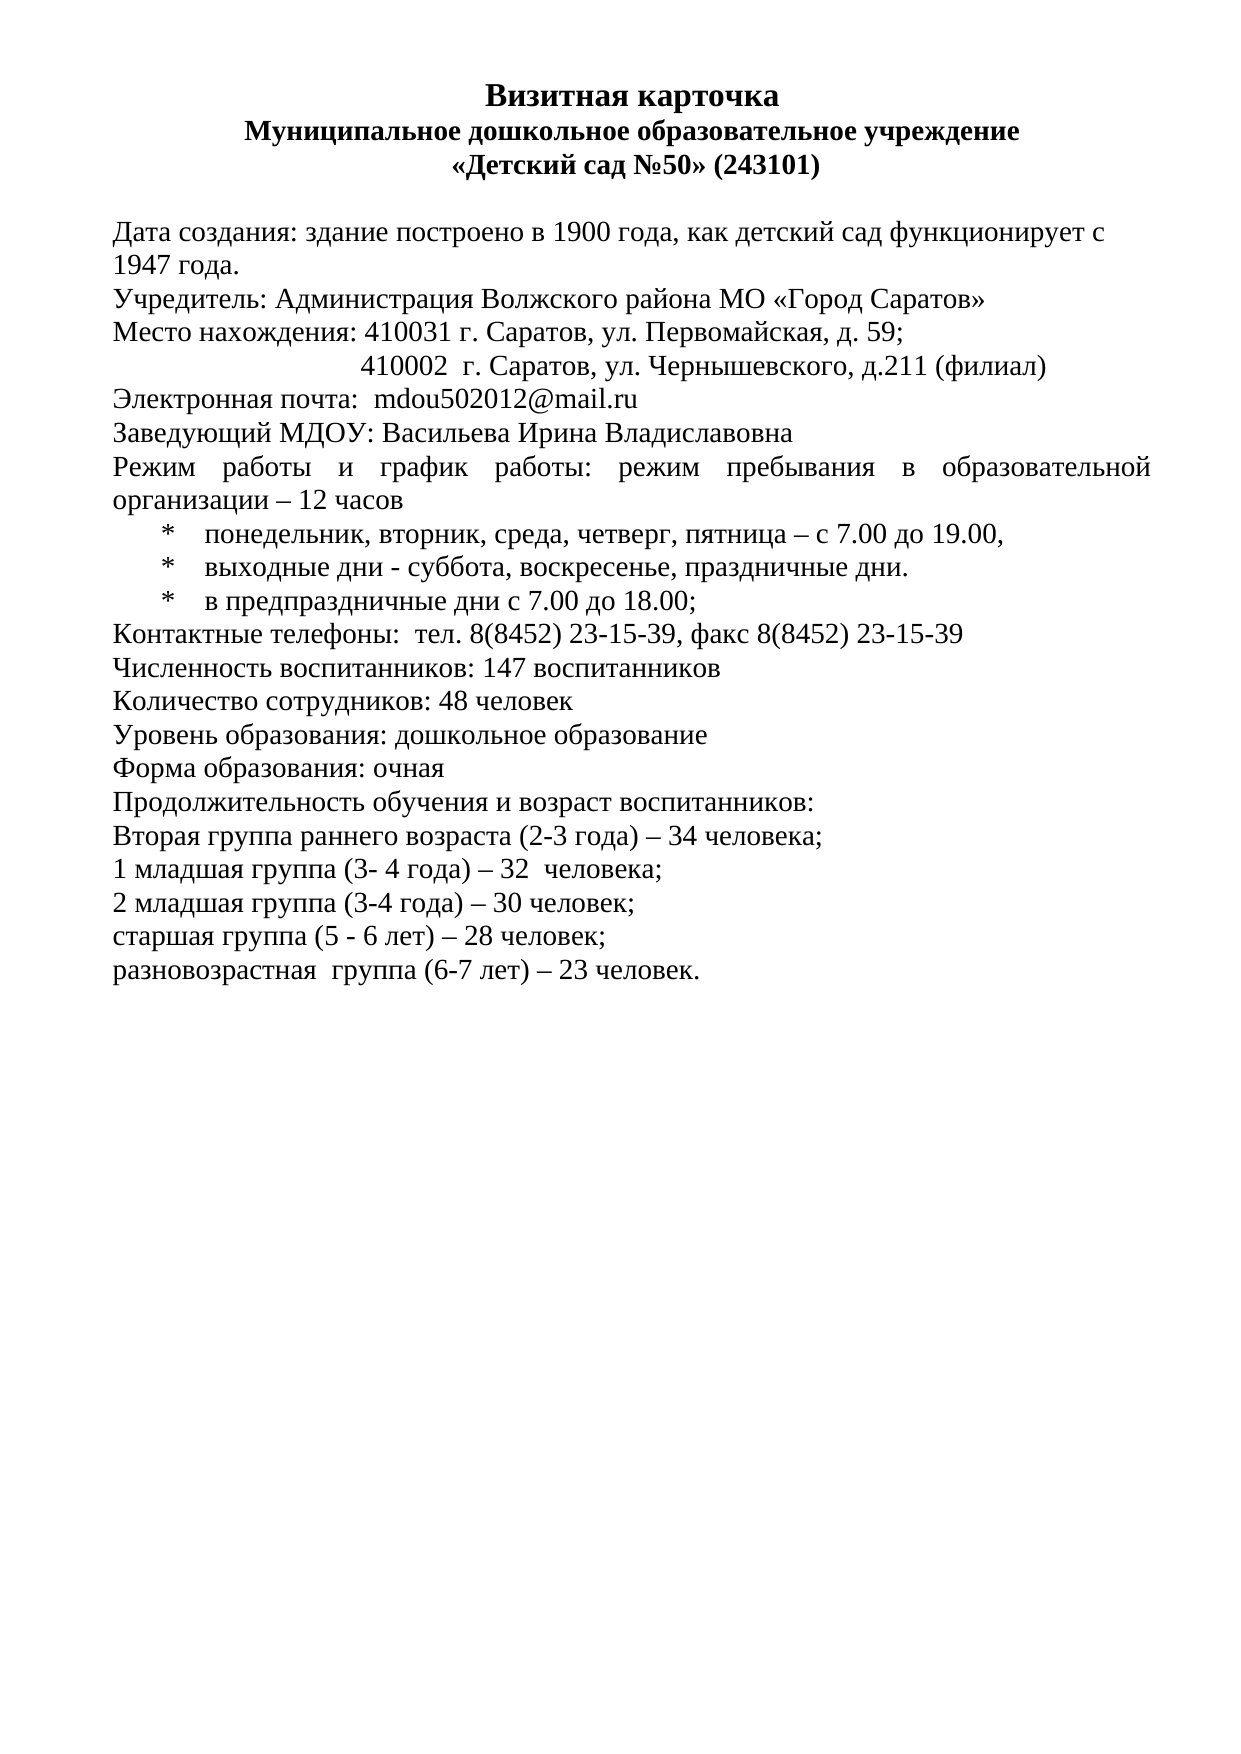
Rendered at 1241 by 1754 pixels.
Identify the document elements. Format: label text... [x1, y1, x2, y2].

text Уровень образования: дошкольное образование [112, 717, 1122, 751]
text Место нахождения: 410031 г. Саратов, ул. Первомайская, д. 59; [112, 314, 1122, 348]
text 410002 г. Саратов, ул. Чернышевского, д.211 (филиал) [112, 348, 1122, 382]
text старшая группа (5 - 6 лет) – 28 человек; [112, 918, 1122, 952]
text Заведующий МДОУ: Васильева Ирина Владиславовна [112, 415, 1122, 449]
text Дата создания: здание построено в 1900 года, как детский сад функционирует с 1947 года. [112, 214, 1122, 281]
text Численность воспитанников: 147 воспитанников [112, 650, 1122, 683]
text Режим работы и график работы: режим пребывания в образовательной организации – 12 часов [112, 449, 1152, 516]
text разновозрастная группа (6-7 лет) – 23 человек. [112, 952, 1152, 985]
text Форма образования: очная [112, 751, 1122, 784]
text Продолжительность обучения и возраст воспитанников: [112, 784, 1122, 818]
text Визитная карточка [112, 75, 1152, 113]
text Контактные телефоны: тел. 8(8452) 23-15-39, факс 8(8452) 23-15-39 [112, 616, 1122, 650]
text Электронная почта: mdou502012@mail.ru [112, 382, 1122, 415]
text * понедельник, вторник, среда, четверг, пятница – с 7.00 до 19.00, [131, 516, 1152, 549]
text Учредитель: Администрация Волжского района МО «Город Саратов» [112, 281, 1122, 314]
text Муниципальное дошкольное образовательное учреждение [112, 113, 1152, 147]
text «Детский сад №50» (243101) [112, 147, 1152, 180]
text Вторая группа раннего возраста (2-3 года) – 34 человека; [112, 818, 1122, 851]
text 2 младшая группа (3-4 года) – 30 человек; [112, 885, 1122, 918]
text * выходные дни - суббота, воскресенье, праздничные дни. [131, 549, 1152, 583]
text * в предпраздничные дни с 7.00 до 18.00; [131, 583, 1152, 616]
text 1 младшая группа (3- 4 года) – 32 человека; [112, 851, 1122, 885]
text Количество сотрудников: 48 человек [112, 683, 1122, 717]
